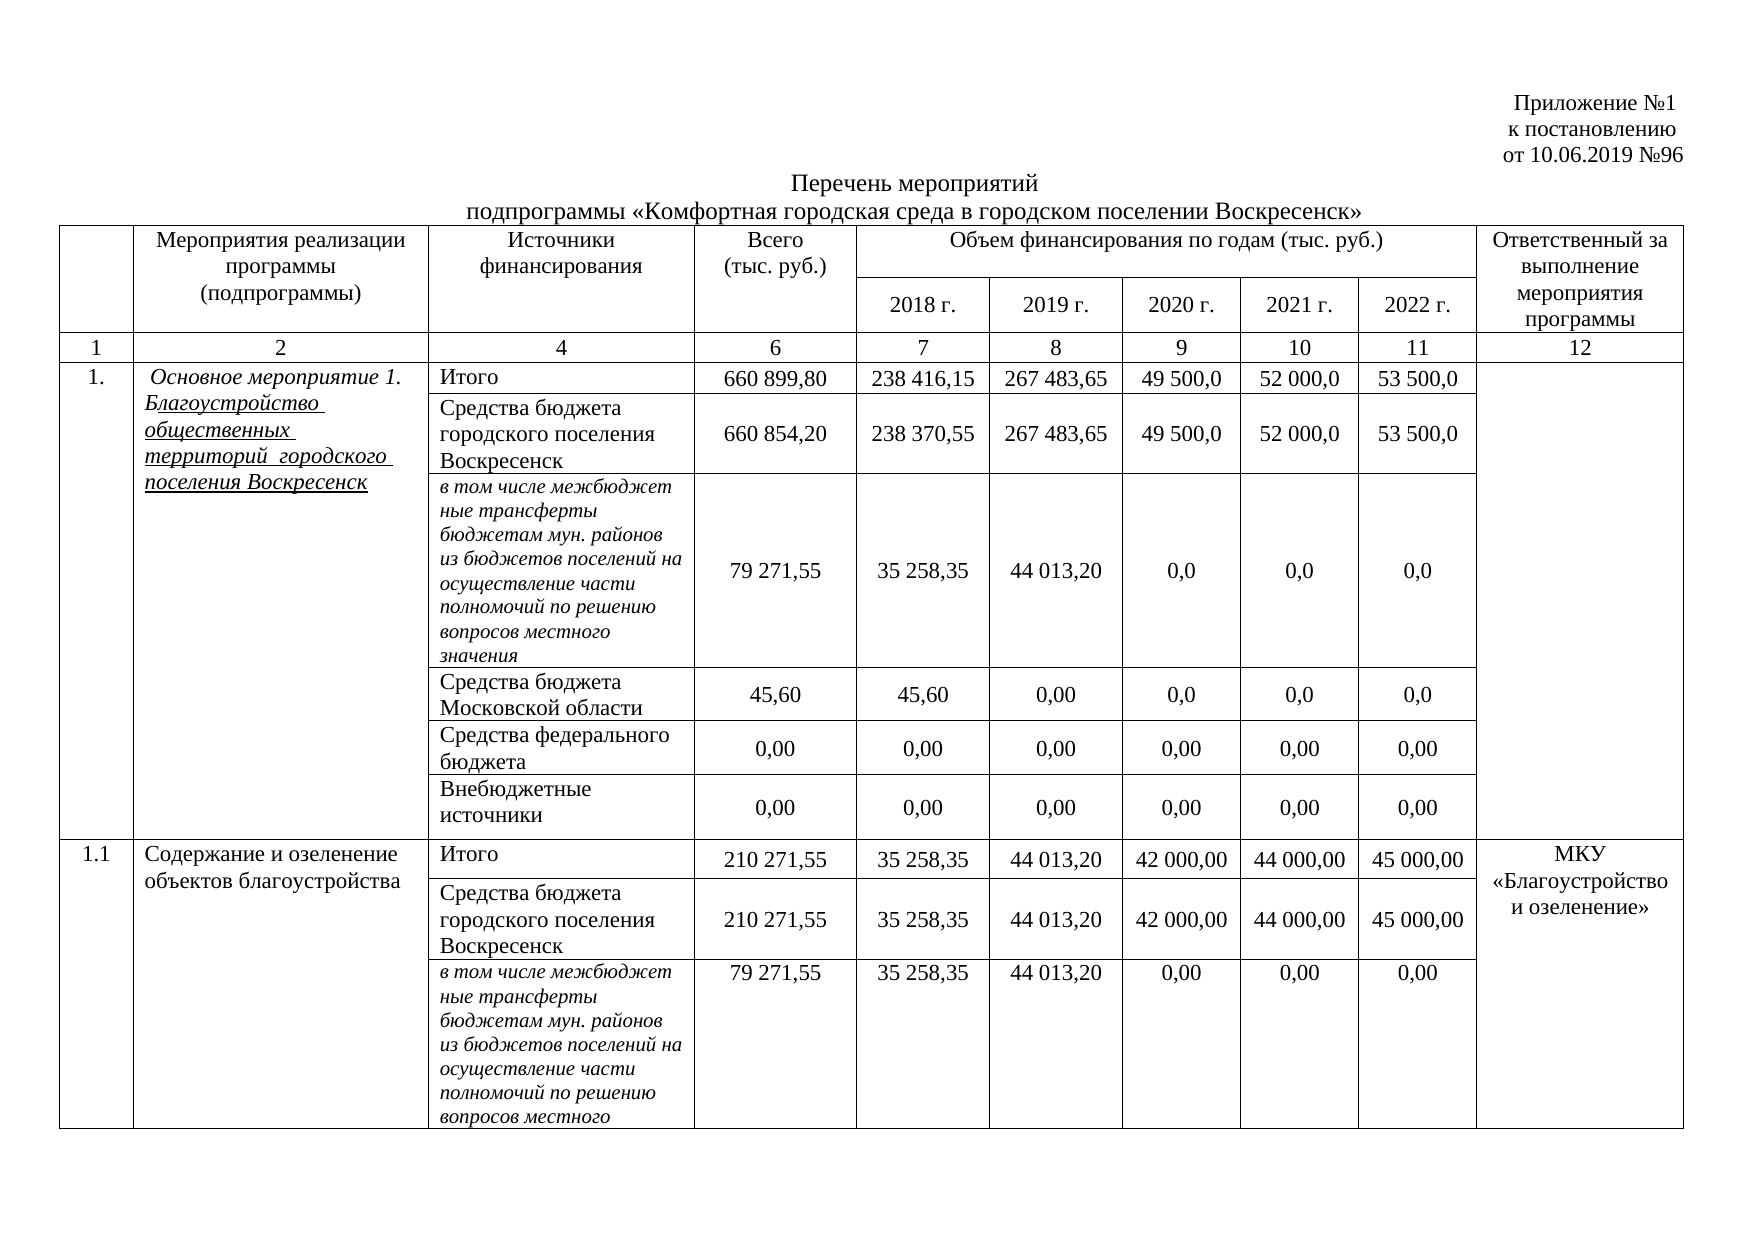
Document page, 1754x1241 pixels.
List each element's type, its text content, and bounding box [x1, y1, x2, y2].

table_cell 660 854,20 [695, 394, 856, 473]
table_header Источники финансирования [429, 226, 694, 332]
list подпрограммы «Комфортная городская среда в городском поселении Воскресенск» [164, 196, 1665, 225]
table_cell 0,00 [1359, 960, 1476, 1128]
table_cell 44 000,00 [1241, 840, 1358, 878]
table_cell Внебюджетные источники [429, 775, 694, 839]
table_cell 35 258,35 [857, 960, 989, 1128]
table_cell 0,00 [990, 668, 1122, 720]
table_cell Итого [429, 840, 694, 878]
table_cell 2019 г. [990, 278, 1122, 332]
table_cell 2021 г. [1241, 278, 1358, 332]
table_cell 44 013,20 [990, 474, 1122, 667]
table_cell [1477, 363, 1683, 839]
table_cell 0,00 [1241, 775, 1358, 839]
table_cell 210 271,55 [695, 840, 856, 878]
table_cell 2018 г. [857, 278, 989, 332]
table_cell 35 258,35 [857, 879, 989, 958]
table_cell 0,0 [1359, 474, 1476, 667]
table_cell Основное мероприятие 1. Благоустройство общественных территорий городского поселения Воскресенск [134, 363, 428, 839]
table_cell Средства бюджета городского поселения Воскресенск [429, 394, 694, 473]
table_cell 267 483,65 [990, 394, 1122, 473]
table_cell 11 [1359, 333, 1476, 362]
table_cell 8 [990, 333, 1122, 362]
table_cell 42 000,00 [1123, 879, 1240, 958]
table_cell 4 [429, 333, 694, 362]
table_cell 0,0 [1123, 474, 1240, 667]
table_cell 45 000,00 [1359, 840, 1476, 878]
table_header Всего (тыс. руб.) [695, 226, 856, 332]
table_cell 0,0 [1359, 668, 1476, 720]
table_cell 35 258,35 [857, 474, 989, 667]
table_cell 2020 г. [1123, 278, 1240, 332]
table_cell 53 500,0 [1359, 363, 1476, 393]
table_cell Средства бюджета городского поселения Воскресенск [429, 879, 694, 958]
table_cell 12 [1477, 333, 1683, 362]
text от 10.06.2019 №96 [89, 141, 1683, 168]
table_cell 79 271,55 [695, 474, 856, 667]
table_cell 1.1 [60, 840, 133, 1128]
table_cell 0,0 [1123, 668, 1240, 720]
table_cell 0,00 [1123, 960, 1240, 1128]
table_cell 44 013,20 [990, 960, 1122, 1128]
table_cell 0,00 [1241, 721, 1358, 774]
table_header [60, 226, 133, 332]
table_cell 0,00 [1359, 721, 1476, 774]
table_cell 0,00 [1123, 721, 1240, 774]
table_cell 238 416,15 [857, 363, 989, 393]
table_cell 267 483,65 [990, 363, 1122, 393]
table_cell Итого [429, 363, 694, 393]
table_cell 1. [60, 363, 133, 839]
table_cell МКУ «Благоустройство и озеленение» [1477, 840, 1683, 1128]
table_cell 0,0 [1241, 474, 1358, 667]
table_cell 0,00 [857, 775, 989, 839]
table_cell 45,60 [695, 668, 856, 720]
table_cell 2022 г. [1359, 278, 1476, 332]
table_cell 6 [695, 333, 856, 362]
table_cell 0,00 [695, 721, 856, 774]
table_header Мероприятия реализации программы (подпрограммы) [134, 226, 428, 332]
list Приложение №1 [164, 89, 1677, 115]
table_cell 210 271,55 [695, 879, 856, 958]
table_cell 79 271,55 [695, 960, 856, 1128]
table_cell Средства бюджета Московской области [429, 668, 694, 720]
table_cell 52 000,0 [1241, 394, 1358, 473]
list Перечень мероприятий [164, 168, 1665, 196]
table_cell 660 899,80 [695, 363, 856, 393]
table_cell Содержание и озеленение объектов благоустройства [134, 840, 428, 1128]
table_cell 45,60 [857, 668, 989, 720]
table_cell Средства федерального бюджета [429, 721, 694, 774]
table_cell 0,00 [990, 775, 1122, 839]
table_cell 42 000,00 [1123, 840, 1240, 878]
table_header Объем финансирования по годам (тыс. руб.) [857, 226, 1476, 277]
table_cell 44 000,00 [1241, 879, 1358, 958]
table_cell 1 [60, 333, 133, 362]
table_cell 35 258,35 [857, 840, 989, 878]
table_cell 0,00 [1359, 775, 1476, 839]
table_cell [429, 960, 694, 1128]
table_cell 9 [1123, 333, 1240, 362]
table_cell 44 013,20 [990, 879, 1122, 958]
table_cell 45 000,00 [1359, 879, 1476, 958]
table_cell 49 500,0 [1123, 363, 1240, 393]
table_header Ответственный за выполнение мероприятия программы [1477, 226, 1683, 332]
table_cell 2 [134, 333, 428, 362]
table_cell 52 000,0 [1241, 363, 1358, 393]
table_cell 238 370,55 [857, 394, 989, 473]
table_cell 0,00 [1241, 960, 1358, 1128]
table_cell 0,00 [990, 721, 1122, 774]
table_cell 10 [1241, 333, 1358, 362]
table_cell 53 500,0 [1359, 394, 1476, 473]
table_cell 7 [857, 333, 989, 362]
table_cell 0,0 [1241, 668, 1358, 720]
table_cell 0,00 [1123, 775, 1240, 839]
table_cell 44 013,20 [990, 840, 1122, 878]
table_cell 49 500,0 [1123, 394, 1240, 473]
table_cell 0,00 [857, 721, 989, 774]
table_cell 0,00 [695, 775, 856, 839]
list к постановлению [164, 115, 1677, 141]
